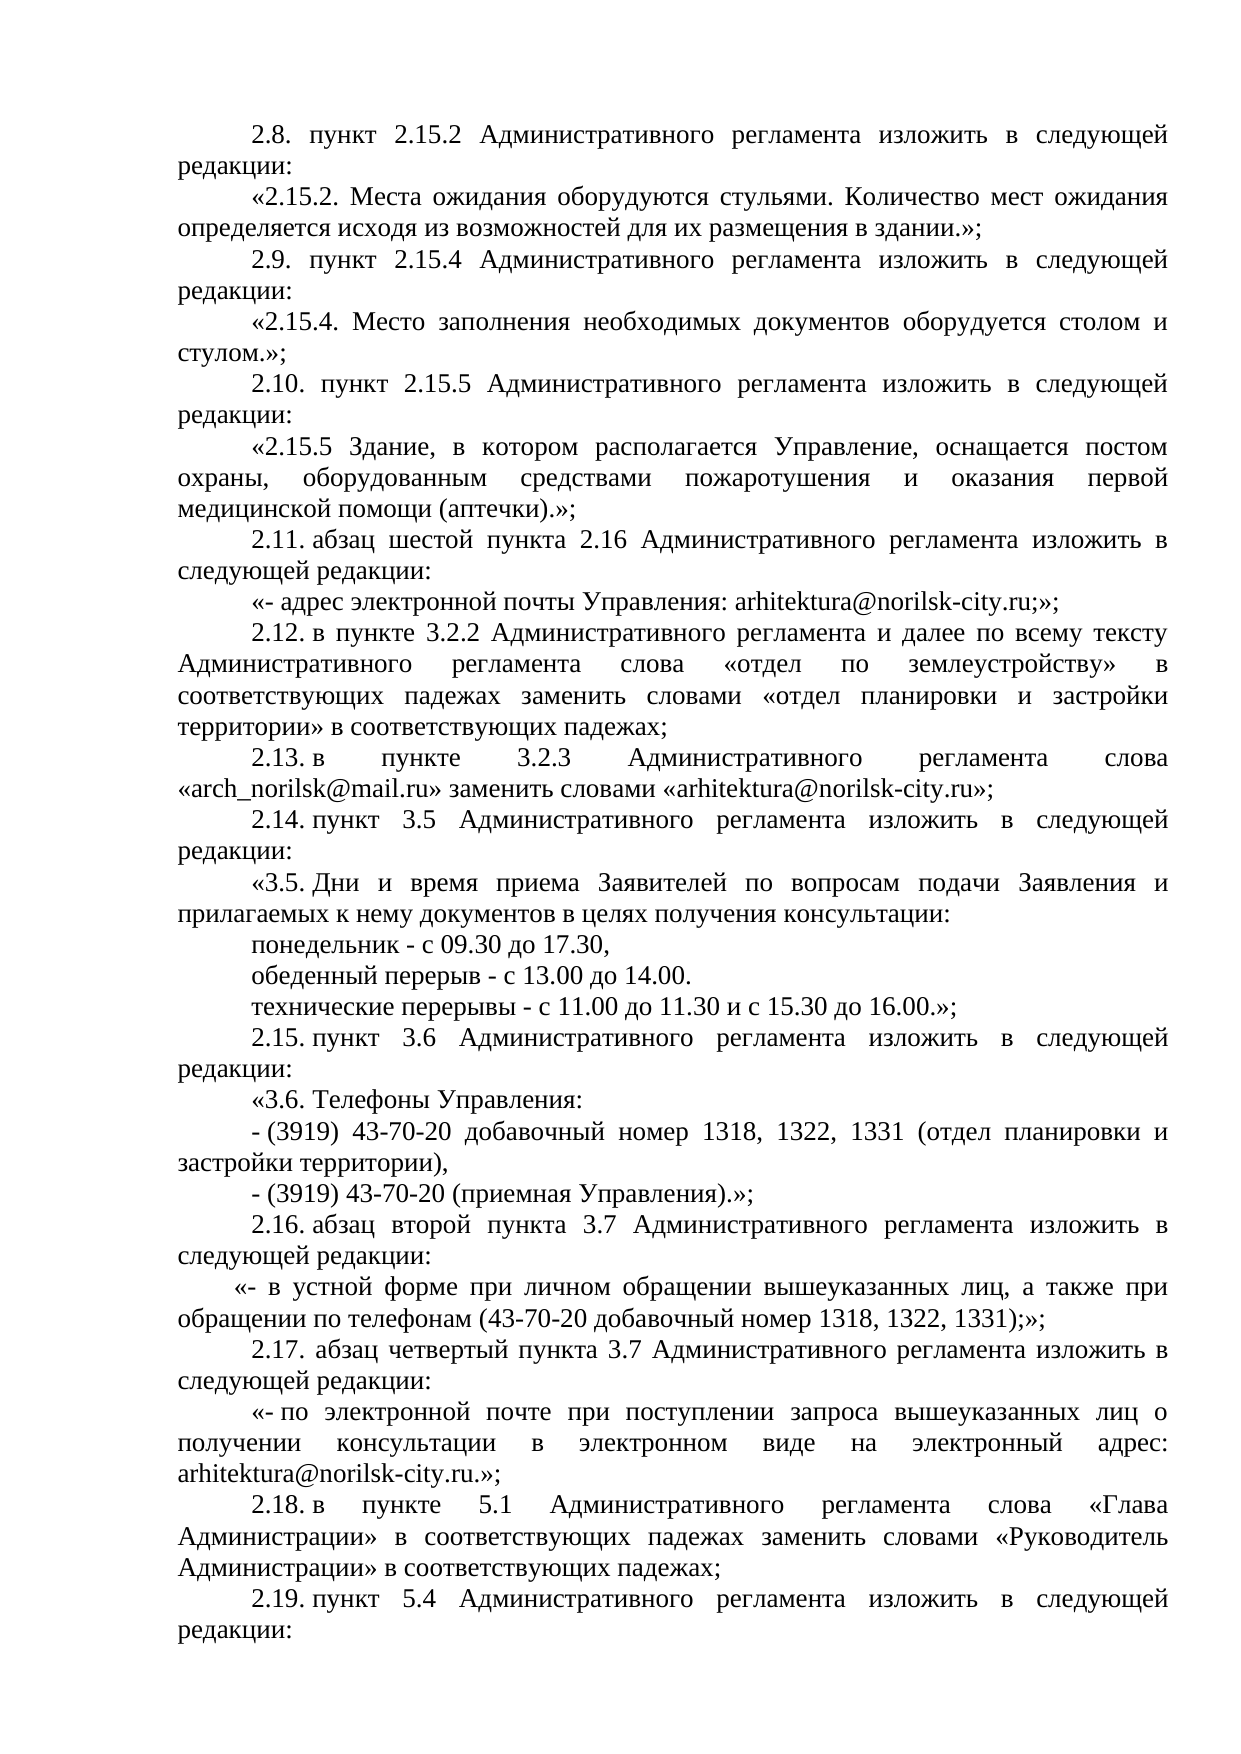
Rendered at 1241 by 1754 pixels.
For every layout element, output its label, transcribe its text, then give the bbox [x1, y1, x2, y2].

text 2.11. абзац шестой пункта 2.16 Административного регламента изложить в следующей редакции: [177, 523, 1169, 585]
text 2.16. абзац второй пункта 3.7 Административного регламента изложить в следующей редакции: [177, 1208, 1169, 1271]
text «- адрес электронной почты Управления: arhitektura@norilsk-city.ru;»; [177, 585, 1169, 616]
text - (3919) 43-70-20 добавочный номер 1318, 1322, 1331 (отдел планировки и застройки территории), [177, 1115, 1169, 1177]
text - (3919) 43-70-20 (приемная Управления).»; [177, 1177, 1169, 1208]
text «2.15.4. Место заполнения необходимых документов оборудуется столом и стулом.»; [177, 305, 1169, 367]
text 2.14. пункт 3.5 Административного регламента изложить в следующей редакции: [177, 803, 1169, 866]
text понедельник - с 09.30 до 17.30, [177, 928, 1169, 959]
text технические перерывы - с 11.00 до 11.30 и с 15.30 до 16.00.»; [177, 990, 1169, 1021]
text «- по электронной почте при поступлении запроса вышеуказанных лиц о получении консультации в электронном виде на электронный адрес: arhitektura@norilsk-city.ru.»; [177, 1395, 1169, 1488]
text 2.9. пункт 2.15.4 Административного регламента изложить в следующей редакции: [177, 243, 1169, 305]
text «- в устной форме при личном обращении вышеуказанных лиц, а также при обращении по телефонам (43-70-20 добавочный номер 1318, 1322, 1331);»; [177, 1271, 1169, 1333]
text 2.13. в пункте 3.2.3 Административного регламента слова «arch_norilsk@mail.ru» заменить словами «arhitektura@norilsk-city.ru»; [177, 741, 1169, 803]
text 2.15. пункт 3.6 Административного регламента изложить в следующей редакции: [177, 1021, 1169, 1084]
text «2.15.5 Здание, в котором располагается Управление, оснащается постом охраны, оборудованным средствами пожаротушения и оказания первой медицинской помощи (аптечки).»; [177, 429, 1169, 523]
text 2.17. абзац четвертый пункта 3.7 Административного регламента изложить в следующей редакции: [177, 1333, 1169, 1395]
text 2.19. пункт 5.4 Административного регламента изложить в следующей редакции: [177, 1582, 1169, 1644]
text «3.5. Дни и время приема Заявителей по вопросам подачи Заявления и прилагаемых к нему документов в целях получения консультации: [177, 866, 1169, 928]
text 2.12. в пункте 3.2.2 Административного регламента и далее по всему тексту Административного регламента слова «отдел по землеустройству» в соответствующих падежах заменить словами «отдел планировки и застройки территории» в соответствующих падежах; [177, 616, 1169, 741]
text 2.18. в пункте 5.1 Административного регламента слова «Глава Администрации» в соответствующих падежах заменить словами «Руководитель Администрации» в соответствующих падежах; [177, 1488, 1169, 1582]
text 2.10. пункт 2.15.5 Административного регламента изложить в следующей редакции: [177, 367, 1169, 429]
text 2.8. пункт 2.15.2 Административного регламента изложить в следующей редакции: [177, 118, 1169, 180]
text обеденный перерыв - с 13.00 до 14.00. [177, 959, 1169, 990]
text «2.15.2. Места ожидания оборудуются стульями. Количество мест ожидания определяется исходя из возможностей для их размещения в здании.»; [177, 180, 1169, 243]
text «3.6. Телефоны Управления: [177, 1084, 1169, 1115]
